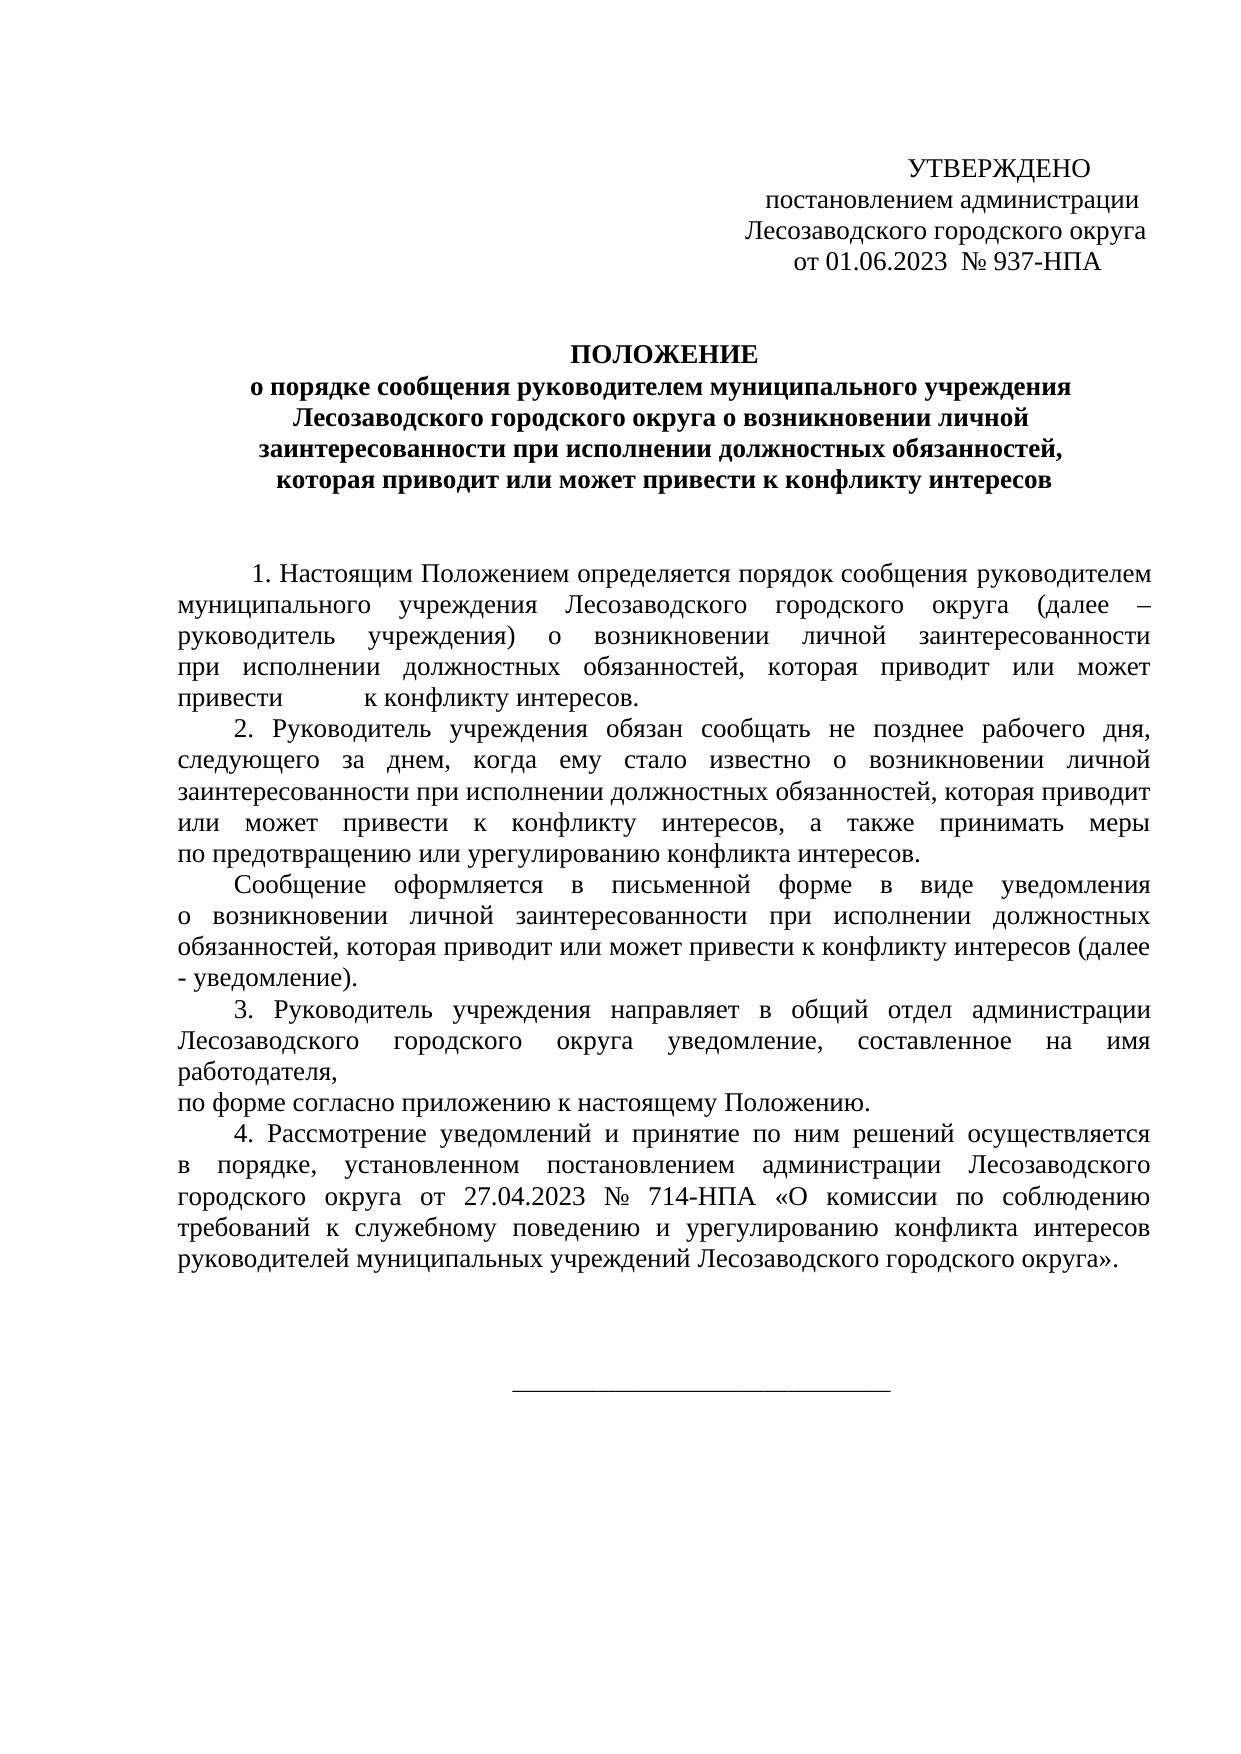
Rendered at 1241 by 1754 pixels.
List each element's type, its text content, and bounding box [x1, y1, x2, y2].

text ПОЛОЖЕНИЕ [177, 339, 1152, 370]
text УТВЕРЖДЕНО [177, 152, 1152, 183]
text 1. Настоящим Положением определяется порядок сообщения руководителем муниципального учреждения Лесозаводского городского округа (далее – руководитель учреждения) о возникновении личной заинтересованности при исполнении должностных обязанностей, которая приводит или может привести к конфликту интересов. [177, 557, 1152, 712]
text о порядке сообщения руководителем муниципального учреждения Лесозаводского городского округа о возникновении личной заинтересованности при исполнении должностных обязанностей, которая приводит или может привести к конфликту интересов [177, 370, 1152, 494]
text от 01.06.2023 № 937-НПА [177, 245, 1152, 276]
text Лесозаводского городского округа [177, 214, 1152, 245]
text 3. Руководитель учреждения направляет в общий отдел администрации Лесозаводского городского округа уведомление, составленное на имя работодателя, по форме согласно приложению к настоящему Положению. [177, 993, 1152, 1117]
text Сообщение оформляется в письменной форме в виде уведомления о возникновении личной заинтересованности при исполнении должностных обязанностей, которая приводит или может привести к конфликту интересов (далее - уведомление). [177, 868, 1152, 993]
text _________________________________ [177, 1368, 1152, 1395]
text 2. Руководитель учреждения обязан сообщать не позднее рабочего дня, следующего за днем, когда ему стало известно о возникновении личной заинтересованности при исполнении должностных обязанностей, которая приводит или может привести к конфликту интересов, а также принимать меры по предотвращению или урегулированию конфликта интересов. [177, 712, 1152, 868]
text постановлением администрации [177, 183, 1152, 214]
title 4. Рассмотрение уведомлений и принятие по ним решений осуществляется в порядке, установленном постановлением администрации Лесозаводского городского округа от 27.04.2023 № 714-НПА «О комиссии по соблюдению требований к служебному поведению и урегулированию конфликта интересов руководителей муниципальных учреждений Лесозаводского городского округа». [177, 1117, 1152, 1273]
